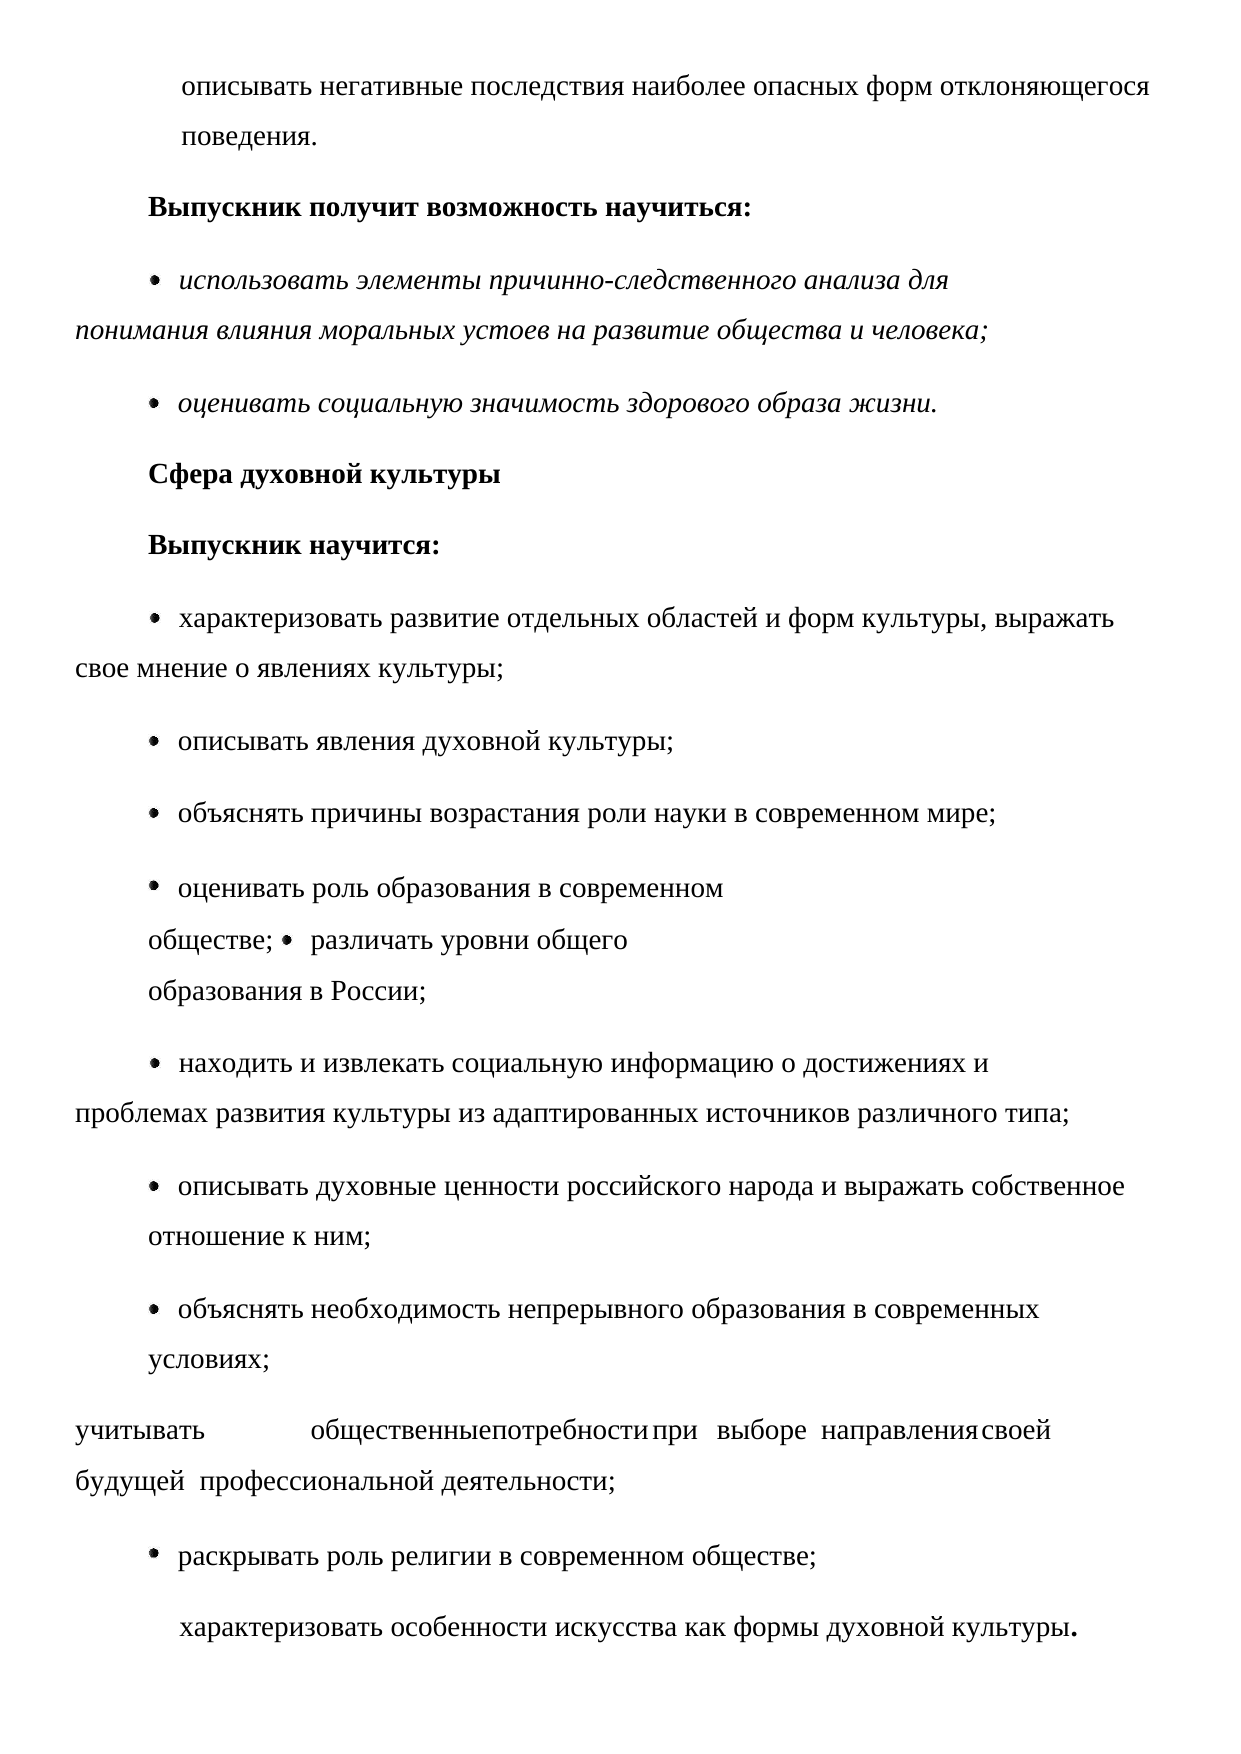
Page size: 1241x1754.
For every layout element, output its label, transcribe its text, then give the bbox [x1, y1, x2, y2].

text оценивать социальную значимость здорового образа жизни. [148, 383, 1165, 418]
picture [147, 383, 171, 413]
picture [147, 1289, 171, 1319]
text объяснять причины возрастания роли науки в современном мире; [148, 794, 1165, 829]
picture [148, 598, 172, 628]
text характеризовать развитие отдельных областей и форм культуры, выражать свое мнение о явлениях культуры; [75, 598, 1136, 684]
text описывать явления духовной культуры; [148, 721, 1165, 756]
text описывать духовные ценности российского народа и выражать собственное отношение к ним; [148, 1167, 1165, 1252]
text раскрывать роль религии в современном обществе; [148, 1534, 1165, 1571]
picture [148, 260, 172, 290]
text Выпускник научится: [148, 527, 1165, 561]
text использовать элементы причинно-следственного анализа для понимания влияния моральных устоев на развитие общества и человека; [75, 261, 1049, 346]
text описывать негативные последствия наиболее опасных форм отклоняющегося поведения. [181, 68, 1165, 152]
text объяснять необходимость непрерывного образования в современных условиях; [148, 1289, 1165, 1375]
picture [147, 721, 171, 751]
picture [280, 920, 304, 950]
picture [147, 1166, 171, 1196]
picture [147, 866, 171, 898]
picture [148, 1043, 172, 1073]
text оценивать роль образования в современном обществе; различать уровни общего образования в России; [148, 867, 759, 1006]
text характеризовать особенности искусства как формы духовной культуры. [179, 1609, 1165, 1643]
text Сфера духовной культуры [148, 456, 1165, 490]
text Выпускник получит возможность научиться: [148, 189, 1165, 223]
text учитывать общественные потребности при выборе направления своей будущей профессиональной деятельности; [75, 1412, 1165, 1496]
text находить и извлекать социальную информацию о достижениях и проблемах развития культуры из адаптированных источников различного типа; [75, 1044, 1094, 1129]
picture [147, 1533, 171, 1566]
picture [147, 793, 171, 823]
